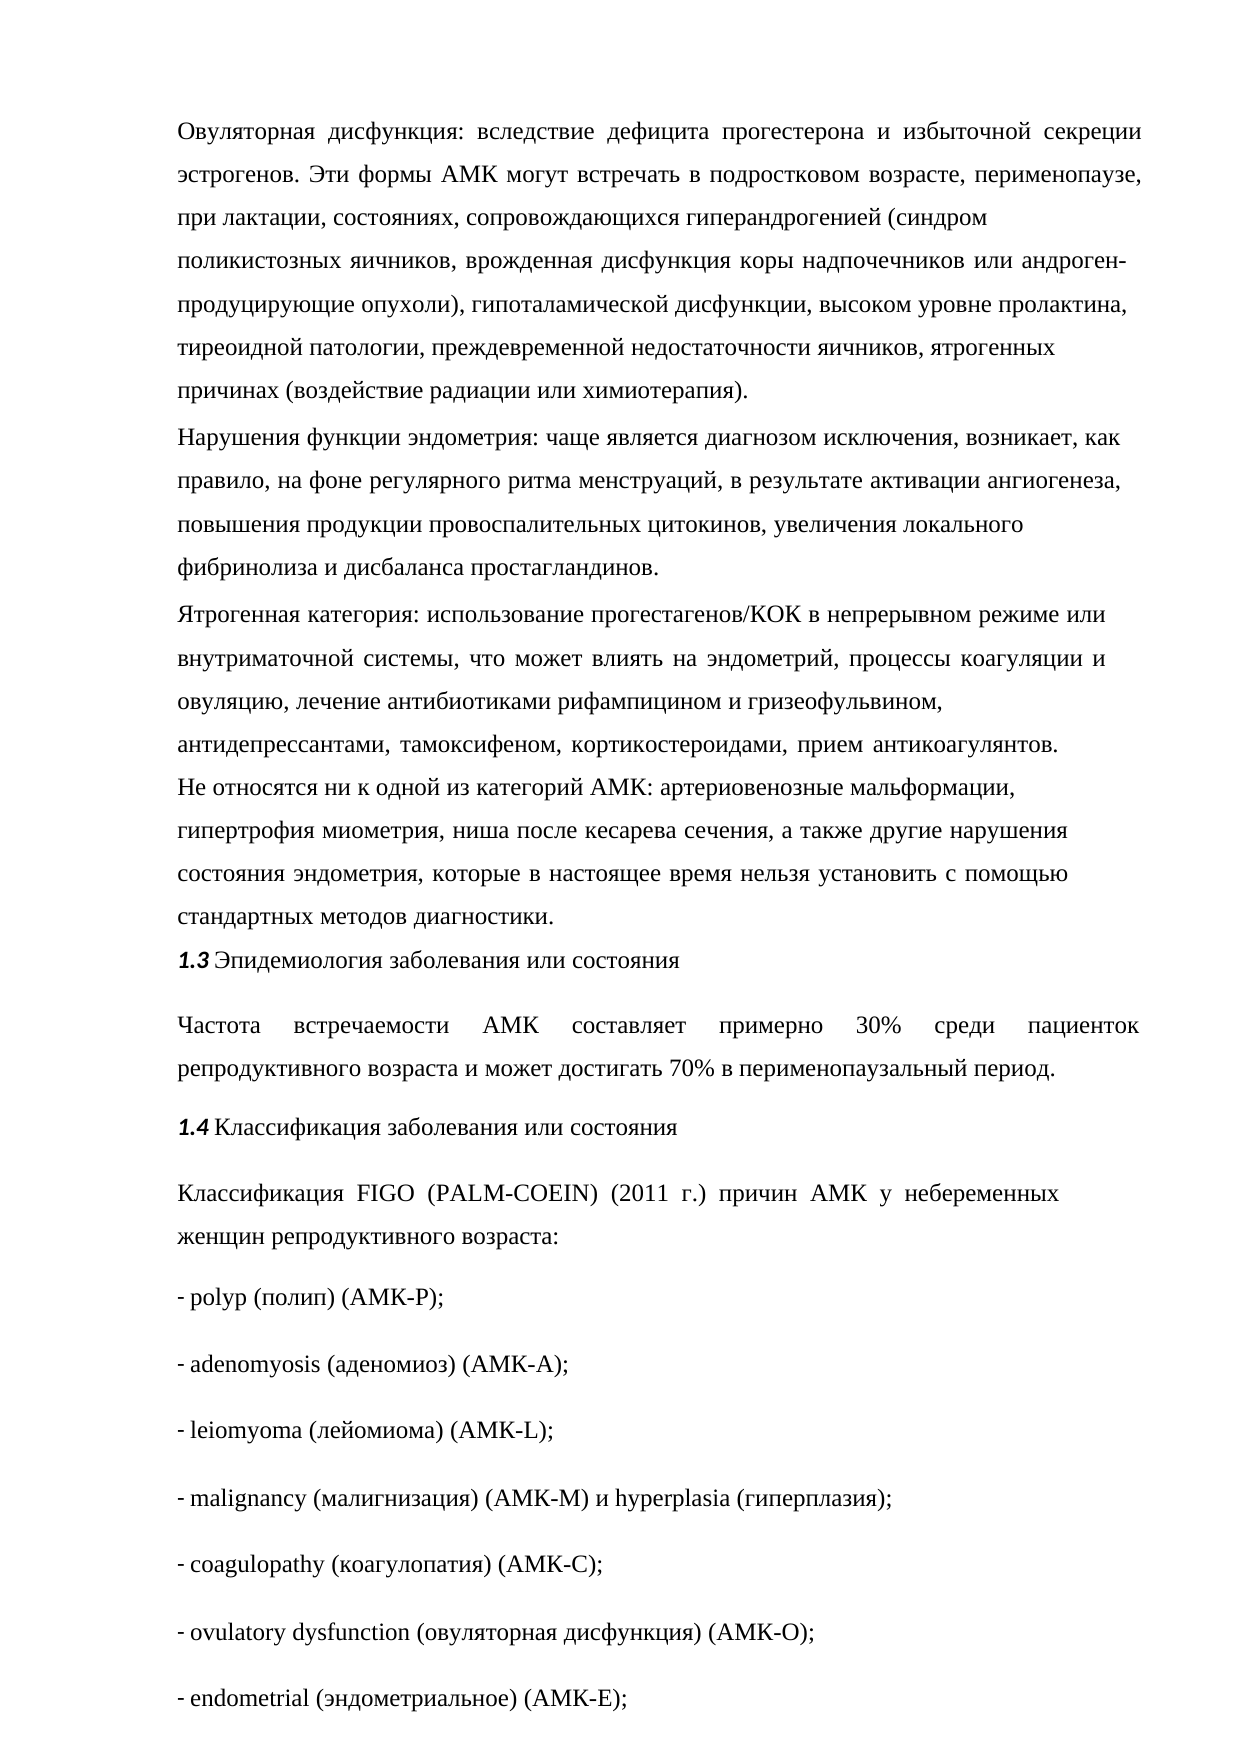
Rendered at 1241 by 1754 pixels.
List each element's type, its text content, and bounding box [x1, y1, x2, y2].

list adenomyosis (аденомиоз) (АМК-А); [177, 1348, 1163, 1378]
list endometrial (эндометриальное) (АМК-E); [177, 1683, 1163, 1713]
text поликистозных яичников, врожденная дисфункция коры надпочечников или андроген- продуцирующие опухоли), гипоталамической дисфункции, высоком уровне пролактина, тиреоидной патологии, преждевременной недостаточности яичников, ятрогенных [177, 246, 1128, 361]
text антидепрессантами, тамоксифеном, кортикостероидами, прием антикоагулянтов. Не относятся ни к одной из категорий АМК: артериовенозные мальформации, [177, 729, 1059, 801]
list coagulopathy (коагулопатия) (АМК-С); [177, 1549, 1163, 1579]
text фибринолиза и дисбаланса простагландинов. [177, 552, 1163, 581]
text Нарушения функции эндометрия: чаще является диагнозом исключения, возникает, как правило, на фоне регулярного ритма менструаций, в результате активации ангиогенеза, повышения продукции провоспалительных цитокинов, увеличения локального [177, 422, 1121, 537]
text Ятрогенная категория: использование прогестагенов/КОК в непрерывном режиме или внутриматочной системы, что может влиять на эндометрий, процессы коагуляции и овуляцию, лечение антибиотиками рифампицином и гризеофульвином, [177, 599, 1107, 714]
text Классификация FIGO (PALM-COEIN) (2011 г.) причин АМК у небеременных женщин репродуктивного возраста: [177, 1178, 1060, 1250]
text гипертрофия миометрия, ниша после кесарева сечения, а также другие нарушения состояния эндометрия, которые в настоящее время нельзя установить с помощью стандартных методов диагностики. [177, 815, 1069, 930]
text причинах (воздействие радиации или химиотерапия). [177, 375, 1163, 404]
list ovulatory dysfunction (овуляторная дисфункция) (АМК-О); [177, 1616, 1163, 1646]
text Частота встречаемости АМК составляет примерно 30% среди пациенток репродуктивного возраста и может достигать 70% в перименопаузальный период. [177, 1010, 1140, 1082]
text Овуляторная дисфункция: вследствие дефицита прогестерона и избыточной секреции эстрогенов. Эти формы АМК могут встречать в подростковом возрасте, перименопаузе, при лактации, состояниях, сопровождающихся гиперандрогенией (синдром [177, 116, 1142, 231]
subtitle Классификация заболевания или состояния [177, 1112, 1163, 1142]
list leiomyoma (лейомиома) (АМК-L); [177, 1415, 1163, 1445]
subtitle Эпидемиология заболевания или состояния [177, 944, 1163, 975]
list polyp (полип) (АМК-Р); [177, 1281, 1163, 1311]
list malignancy (малигнизация) (АМК-М) и hyperplasia (гиперплазия); [177, 1482, 1163, 1512]
